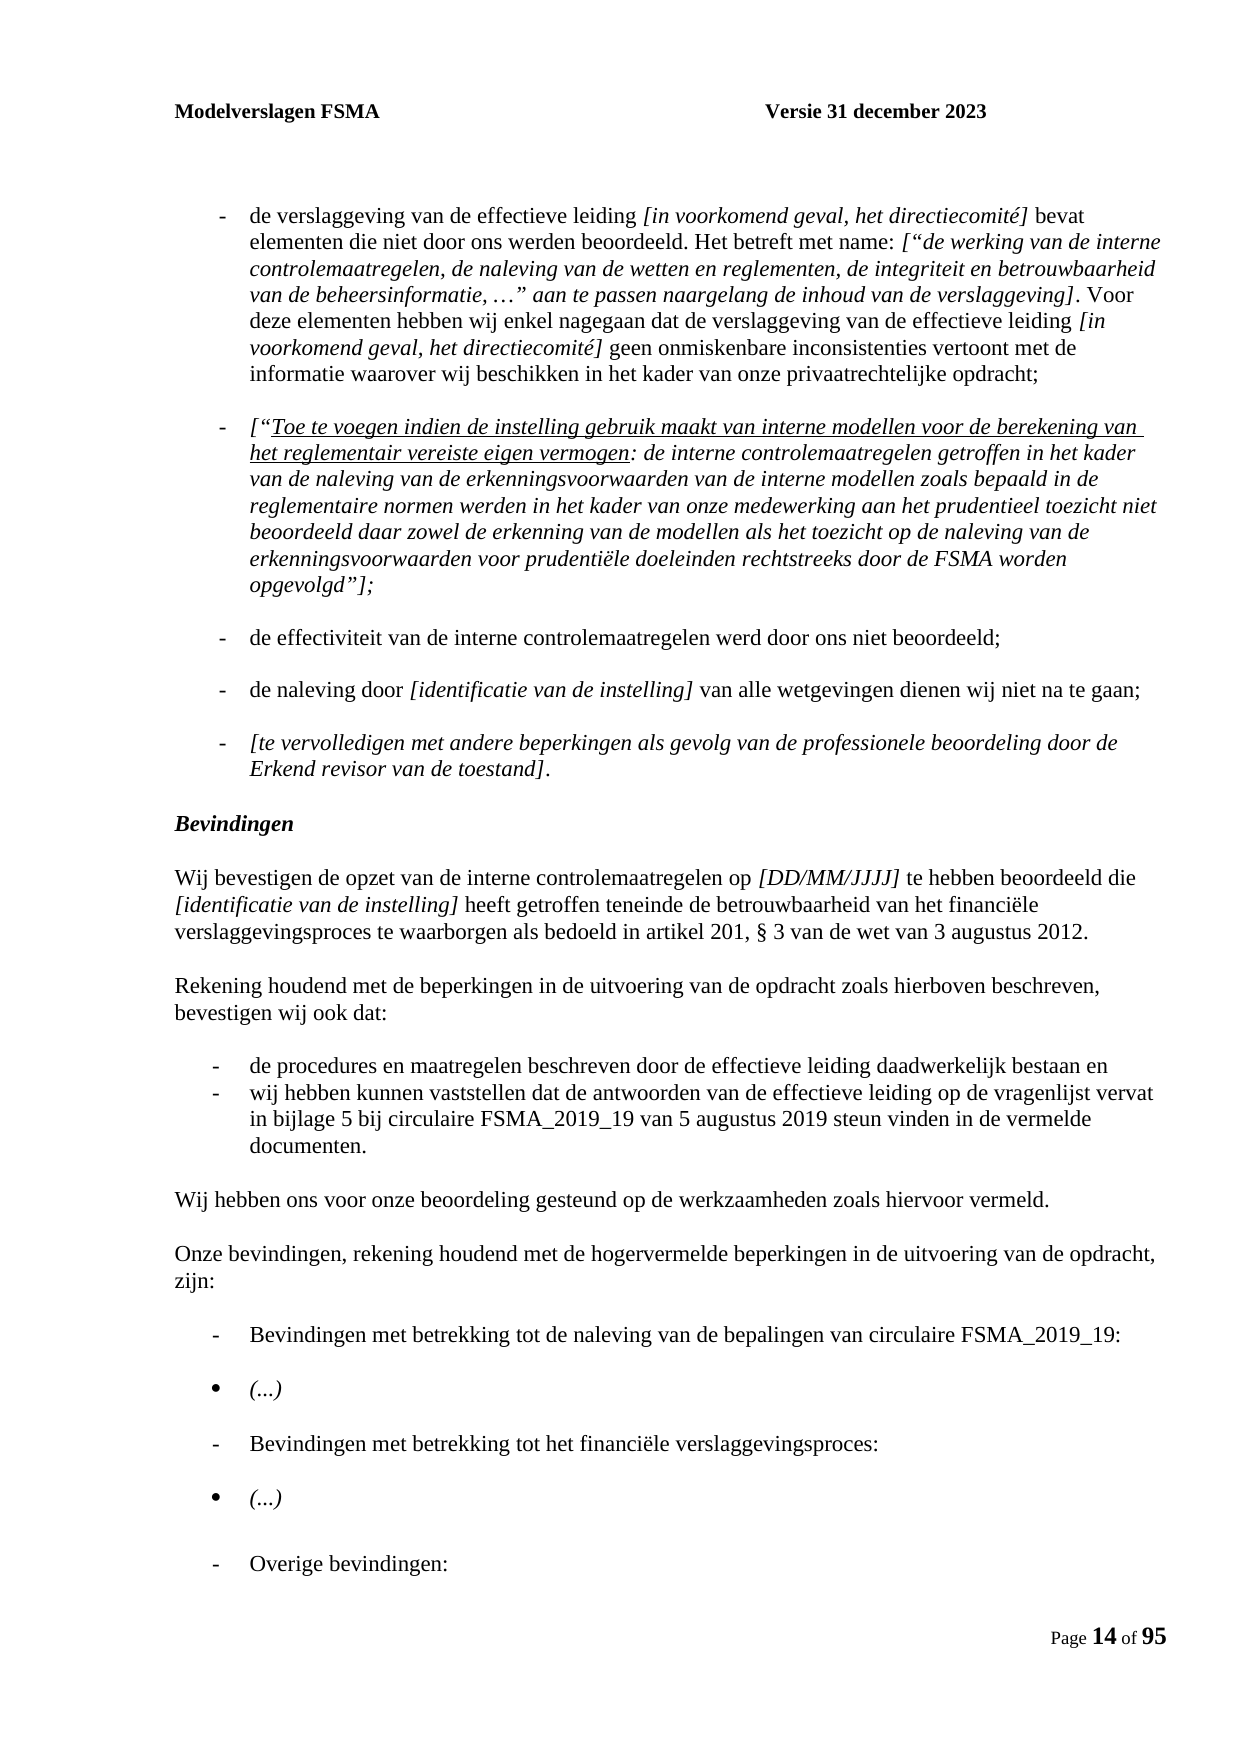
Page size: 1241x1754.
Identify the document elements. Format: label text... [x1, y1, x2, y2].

list Bevindingen met betrekking tot de naleving van de bepalingen van circulaire FSMA_2019_19: [212, 1321, 1166, 1348]
text Onze bevindingen, rekening houdend met de hogervermelde beperkingen in de uitvoering van de opdracht, zijn: [174, 1239, 1166, 1293]
list de effectiviteit van de interne controlemaatregelen werd door ons niet beoordeeld; [219, 624, 1166, 650]
list [te vervolledigen met andere beperkingen als gevolg van de professionele beoordeling door de Erkend revisor van de toestand]. [219, 729, 1166, 782]
list [“Toe te voegen indien de instelling gebruik maakt van interne modellen voor de berekening van het reglementair vereiste eigen vermogen: de interne controlemaatregelen getroffen in het kader van de naleving van de erkenningsvoorwaarden van de interne modellen zoals bepaald in de reglementaire normen werden in het kader van onze medewerking aan het prudentieel toezicht niet beoordeeld daar zowel de erkenning van de modellen als het toezicht op de naleving van de erkenningsvoorwaarden voor prudentiële doeleinden rechtstreeks door de FSMA worden opgevolgd”]; [219, 413, 1166, 597]
list (...) [212, 1483, 1166, 1510]
text Rekening houdend met de beperkingen in de uitvoering van de opdracht zoals hierboven beschreven, bevestigen wij ook dat: [174, 971, 1166, 1026]
text Wij bevestigen de opzet van de interne controlemaatregelen op [DD/MM/JJJJ] te hebben beoordeeld die [identificatie van de instelling] heeft getroffen teneinde de betrouwbaarheid van het financiële verslaggevingsproces te waarborgen als bedoeld in artikel 201, § 3 van de wet van 3 augustus 2012. [174, 863, 1166, 944]
list de procedures en maatregelen beschreven door de effectieve leiding daadwerkelijk bestaan en [212, 1052, 1166, 1079]
list Overige bevindingen: [212, 1550, 1166, 1577]
list de naleving door [identificatie van de instelling] van alle wetgevingen dienen wij niet na te gaan; [219, 676, 1166, 703]
list de verslaggeving van de effectieve leiding [in voorkomend geval, het directiecomité] bevat elementen die niet door ons werden beoordeeld. Het betreft met name: [“de werking van de interne controlemaatregelen, de naleving van de wetten en reglementen, de integriteit en betrouwbaarheid van de beheersinformatie, …” aan te passen naargelang de inhoud van de verslaggeving]. Voor deze elementen hebben wij enkel nagegaan dat de verslaggeving van de effectieve leiding [in voorkomend geval, het directiecomité] geen onmiskenbare inconsistenties vertoont met de informatie waarover wij beschikken in het kader van onze privaatrechtelijke opdracht; [219, 202, 1166, 386]
text Wij hebben ons voor onze beoordeling gesteund op de werkzaamheden zoals hiervoor vermeld. [174, 1185, 1166, 1212]
text Bevindingen [174, 809, 1166, 836]
list wij hebben kunnen vaststellen dat de antwoorden van de effectieve leiding op de vragenlijst vervat in bijlage 5 bij circulaire FSMA_2019_19 van 5 augustus 2019 steun vinden in de vermelde documenten. [212, 1079, 1166, 1158]
list (...) [212, 1375, 1166, 1402]
list Bevindingen met betrekking tot het financiële verslaggevingsproces: [212, 1429, 1166, 1456]
